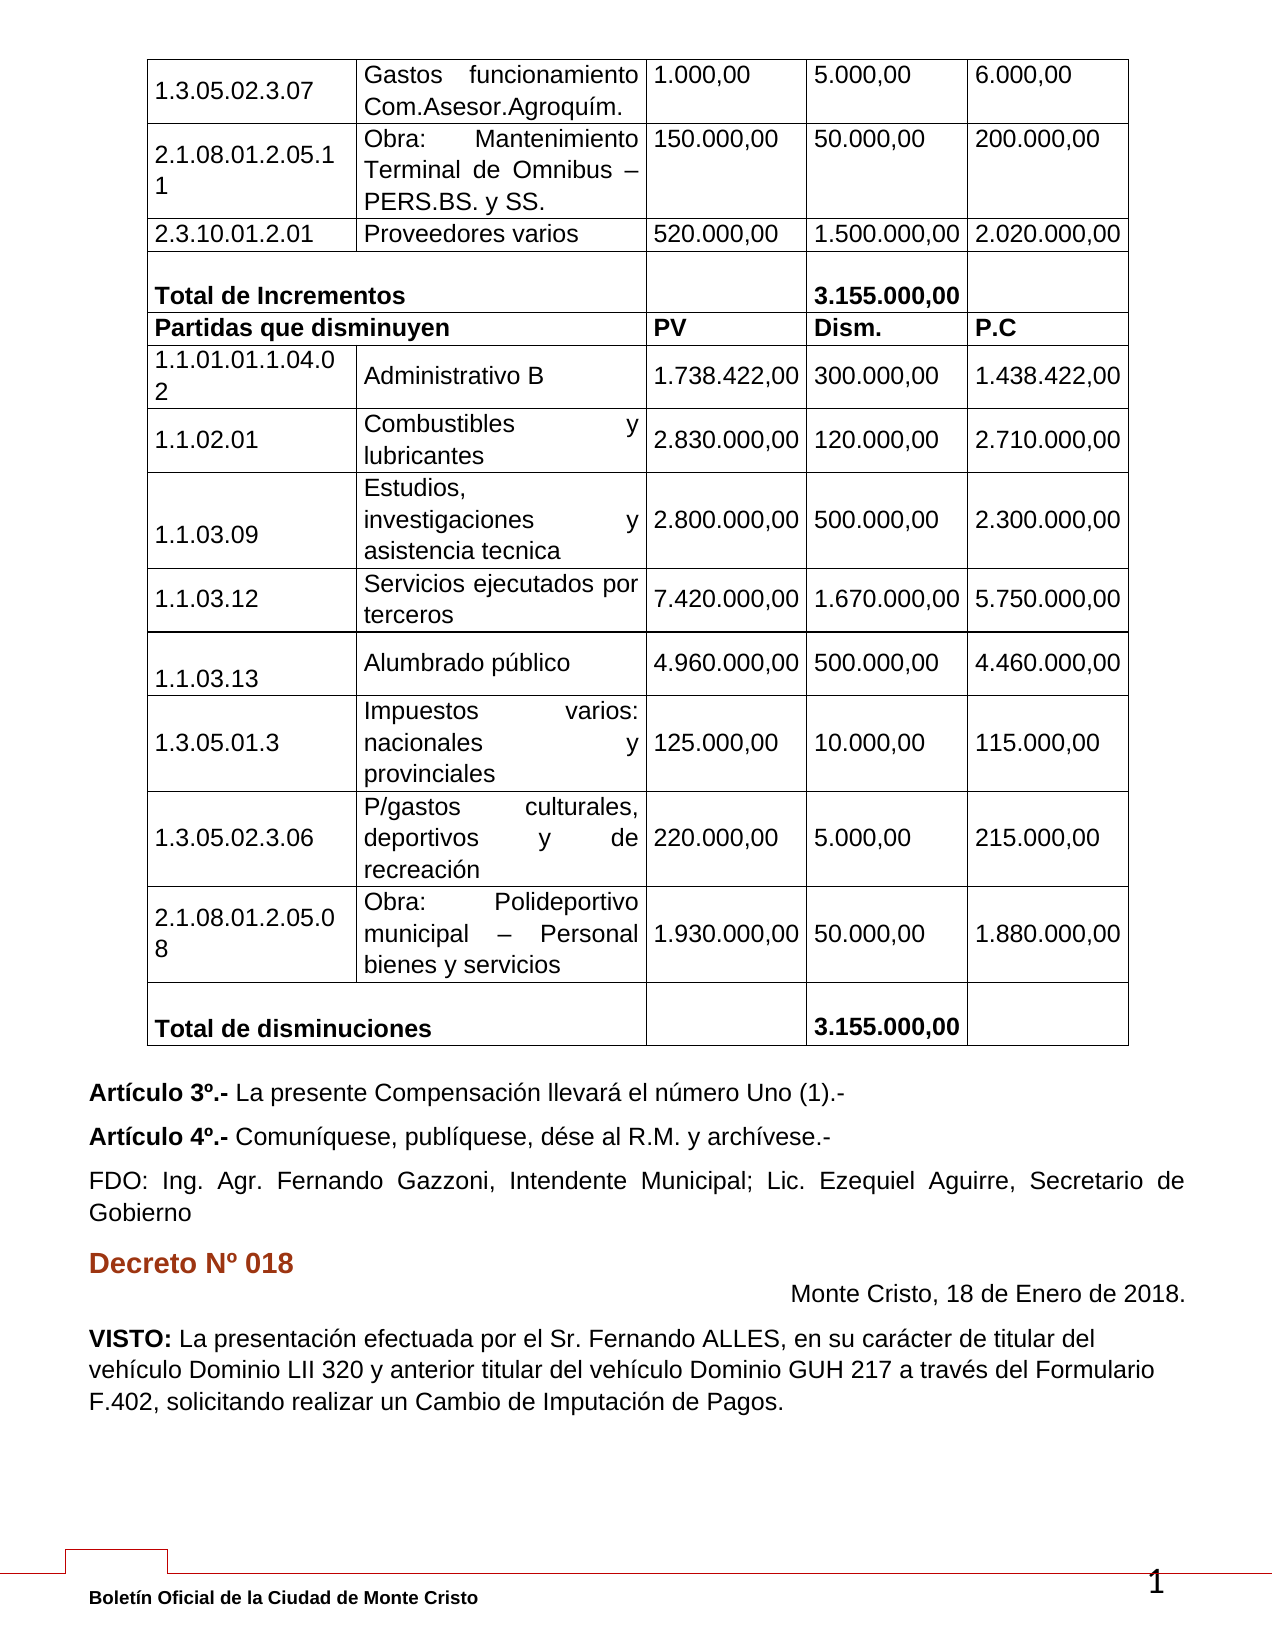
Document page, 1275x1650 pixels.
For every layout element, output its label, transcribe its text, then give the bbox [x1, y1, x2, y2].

table_cell Proveedores varios [357, 219, 646, 251]
table_cell [647, 983, 806, 1045]
table_cell 300.000,00 [807, 346, 967, 408]
table_cell Partidas que disminuyen [148, 313, 646, 344]
table_cell 150.000,00 [647, 124, 806, 218]
table_cell 1.738.422,00 [647, 346, 806, 408]
text Monte Cristo, 18 de Enero de 2018. [89, 1279, 1186, 1308]
text VISTO: La presentación efectuada por el Sr. Fernando ALLES, en su carácter de titular del vehículo Dominio LII 320 y anterior titular del vehículo Dominio GUH 217 a través del Formulario F.402, solicitando realizar un Cambio de Imputación de Pagos. [89, 1323, 1186, 1415]
table_cell Obra: Mantenimiento Terminal de Omnibus – PERS.BS. y SS. [357, 124, 646, 218]
table_cell 200.000,00 [968, 124, 1128, 218]
text FDO: Ing. Agr. Fernando Gazzoni, Intendente Municipal; Lic. Ezequiel Aguirre, Secretario de Gobierno [89, 1166, 1186, 1226]
table_cell Total de Incrementos [148, 252, 646, 312]
table_cell 1.000,00 [647, 60, 806, 123]
table_cell 2.1.08.01.2.05.08 [148, 887, 356, 982]
table_cell 1.1.03.13 [148, 633, 356, 695]
table_cell 125.000,00 [647, 696, 806, 791]
table_cell 4.960.000,00 [647, 633, 806, 695]
table_cell 115.000,00 [968, 696, 1128, 791]
table_cell 1.500.000,00 [807, 219, 967, 251]
table_cell PV [647, 313, 806, 344]
table_cell 1.1.03.09 [148, 473, 356, 568]
table_cell 2.710.000,00 [968, 409, 1128, 472]
table_cell 5.000,00 [807, 792, 967, 886]
table_cell 1.3.05.02.3.07 [148, 60, 356, 123]
table_cell 520.000,00 [647, 219, 806, 251]
table_cell 2.1.08.01.2.05.11 [148, 124, 356, 218]
table_cell 1.3.05.02.3.06 [148, 792, 356, 886]
table_cell 4.460.000,00 [968, 633, 1128, 695]
table_cell 1.1.01.01.1.04.02 [148, 346, 356, 408]
table_cell 5.750.000,00 [968, 569, 1128, 631]
table_cell Estudios, investigaciones y asistencia tecnica [357, 473, 646, 568]
table_cell 2.830.000,00 [647, 409, 806, 472]
table_cell 1.880.000,00 [968, 887, 1128, 982]
table_cell 500.000,00 [807, 473, 967, 568]
table_cell 1.930.000,00 [647, 887, 806, 982]
table_cell Gastos funcionamiento Com.Asesor.Agroquím. [357, 60, 646, 123]
table_cell [968, 983, 1128, 1045]
table_cell Impuestos varios: nacionales y provinciales [357, 696, 646, 791]
table_cell 2.3.10.01.2.01 [148, 219, 356, 251]
table_cell 215.000,00 [968, 792, 1128, 886]
table_cell 1.670.000,00 [807, 569, 967, 631]
table_cell Combustibles y lubricantes [357, 409, 646, 472]
table_cell Alumbrado público [357, 633, 646, 695]
table_cell 500.000,00 [807, 633, 967, 695]
table_cell 6.000,00 [968, 60, 1128, 123]
table_cell 3.155.000,00 [807, 252, 967, 312]
table_cell 10.000,00 [807, 696, 967, 791]
table_cell 2.300.000,00 [968, 473, 1128, 568]
table_cell 1.3.05.01.3 [148, 696, 356, 791]
table_cell 1.1.02.01 [148, 409, 356, 472]
table_cell 2.020.000,00 [968, 219, 1128, 251]
table_cell 5.000,00 [807, 60, 967, 123]
table_cell 2.800.000,00 [647, 473, 806, 568]
table_cell 50.000,00 [807, 124, 967, 218]
table_cell Total de disminuciones [148, 983, 646, 1045]
table_cell 120.000,00 [807, 409, 967, 472]
table_cell 7.420.000,00 [647, 569, 806, 631]
table_cell P.C [968, 313, 1128, 344]
table_cell 3.155.000,00 [807, 983, 967, 1045]
table_cell 50.000,00 [807, 887, 967, 982]
table_cell P/gastos culturales, deportivos y de recreación [357, 792, 646, 886]
table_cell 220.000,00 [647, 792, 806, 886]
text Artículo 3º.- La presente Compensación llevará el número Uno (1).- [89, 1078, 1186, 1107]
table_cell 1.1.03.12 [148, 569, 356, 631]
subtitle Decreto Nº 018 [89, 1246, 1186, 1279]
table_cell Administrativo B [357, 346, 646, 408]
table_cell [647, 252, 806, 312]
text Artículo 4º.- Comuníquese, publíquese, dése al R.M. y archívese.- [89, 1122, 1186, 1151]
table_cell Servicios ejecutados por terceros [357, 569, 646, 631]
table_cell Obra: Polideportivo municipal – Personal bienes y servicios [357, 887, 646, 982]
table_cell Dism. [807, 313, 967, 344]
table_cell 1.438.422,00 [968, 346, 1128, 408]
table_cell [968, 252, 1128, 312]
